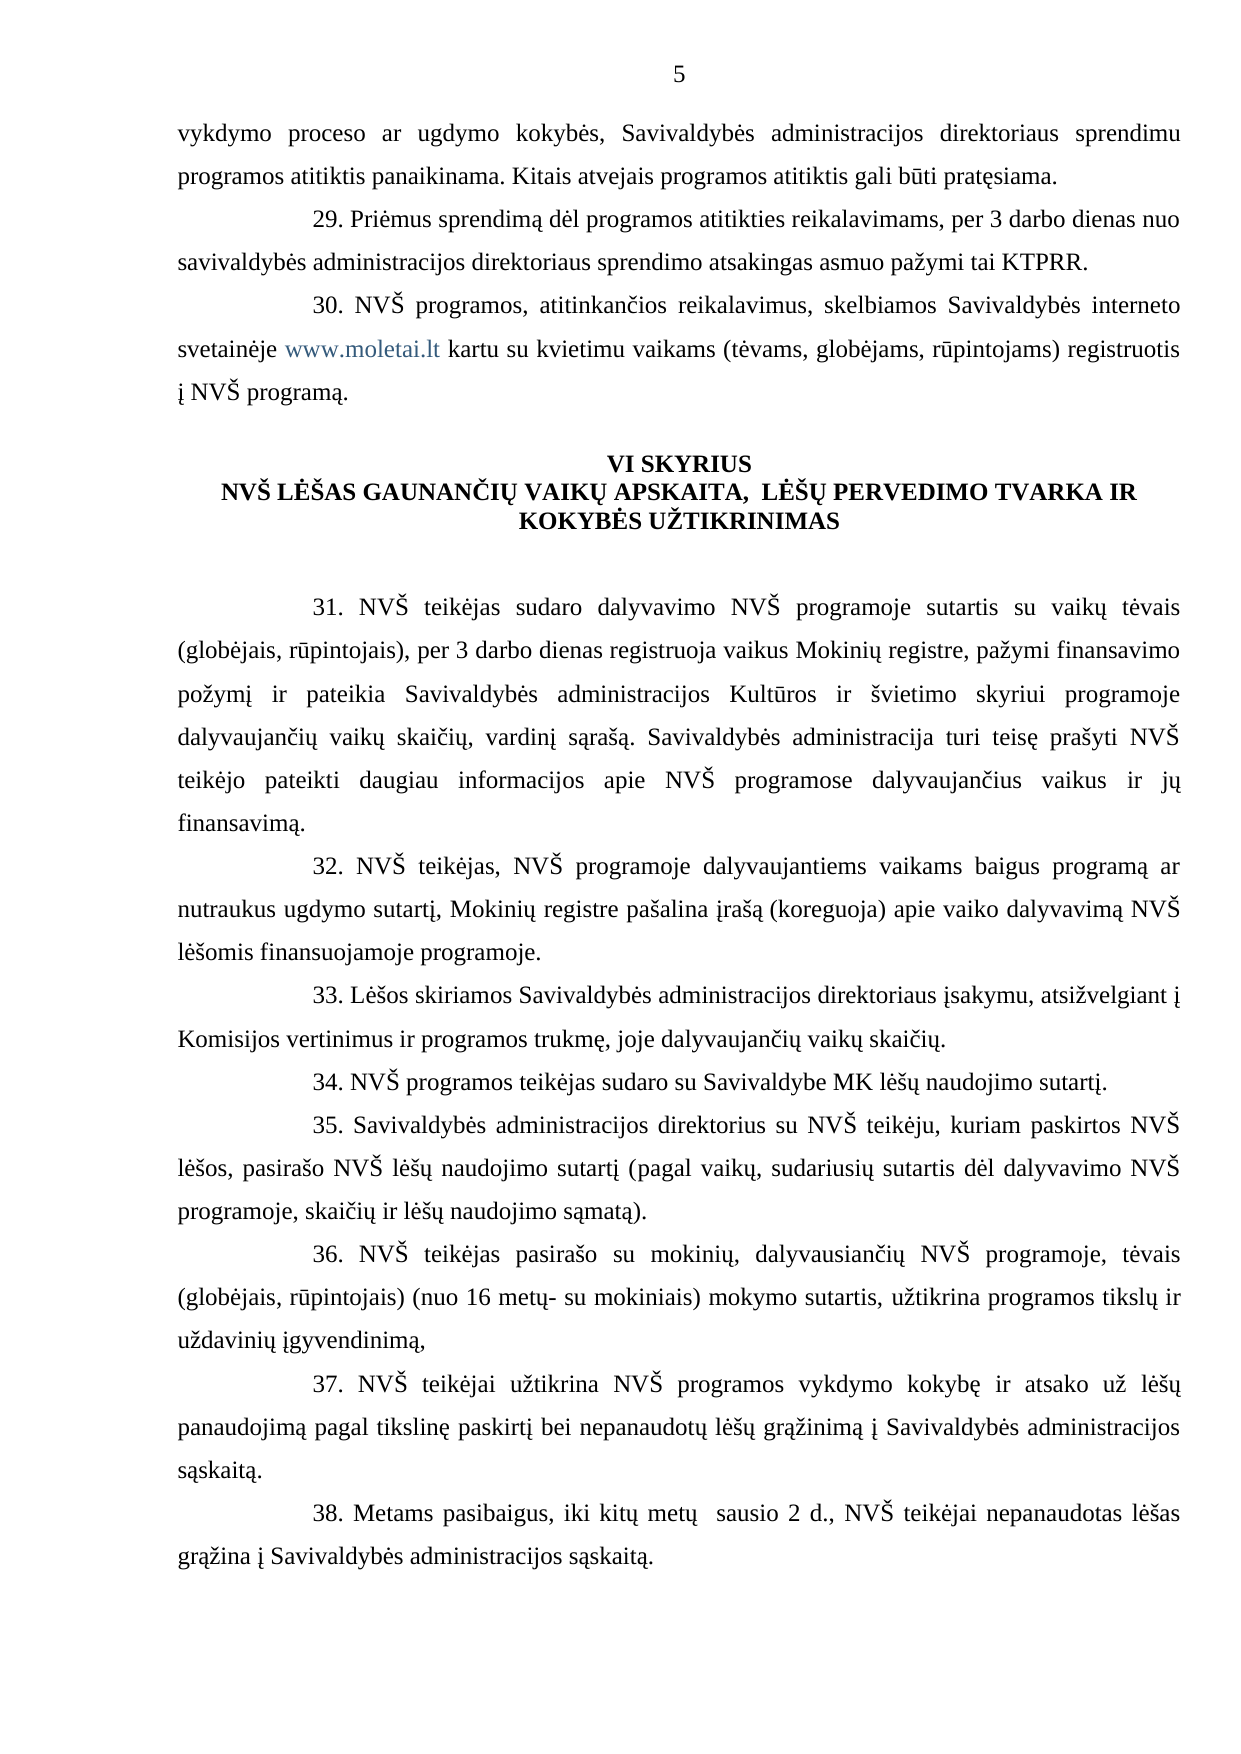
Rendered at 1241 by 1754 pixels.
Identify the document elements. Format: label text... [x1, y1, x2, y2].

text 35. Savivaldybės administracijos direktorius su NVŠ teikėju, kuriam paskirtos NVŠ lėšos, pasirašo NVŠ lėšų naudojimo sutartį (pagal vaikų, sudariusių sutartis dėl dalyvavimo NVŠ programoje, skaičių ir lėšų naudojimo sąmatą). [177, 1110, 1181, 1225]
text 36. NVŠ teikėjas pasirašo su mokinių, dalyvausiančių NVŠ programoje, tėvais (globėjais, rūpintojais) (nuo 16 metų- su mokiniais) mokymo sutartis, užtikrina programos tikslų ir uždavinių įgyvendinimą, [177, 1239, 1181, 1354]
text 33. Lėšos skiriamos Savivaldybės administracijos direktoriaus įsakymu, atsižvelgiant į Komisijos vertinimus ir programos trukmę, joje dalyvaujančių vaikų skaičių. [177, 981, 1181, 1052]
text 38. Metams pasibaigus, iki kitų metų sausio 2 d., NVŠ teikėjai nepanaudotas lėšas grąžina į Savivaldybės administracijos sąskaitą. [177, 1498, 1181, 1570]
text 31. NVŠ teikėjas sudaro dalyvavimo NVŠ programoje sutartis su vaikų tėvais (globėjais, rūpintojais), per 3 darbo dienas registruoja vaikus Mokinių registre, pažymi finansavimo požymį ir pateikia Savivaldybės administracijos Kultūros ir švietimo skyriui programoje dalyvaujančių vaikų skaičių, vardinį sąrašą. Savivaldybės administracija turi teisę prašyti NVŠ teikėjo pateikti daugiau informacijos apie NVŠ programose dalyvaujančius vaikus ir jų finansavimą. [177, 592, 1181, 837]
text 29. Priėmus sprendimą dėl programos atitikties reikalavimams, per 3 darbo dienas nuo savivaldybės administracijos direktoriaus sprendimo atsakingas asmuo pažymi tai KTPRR. [177, 204, 1181, 276]
text 37. NVŠ teikėjai užtikrina NVŠ programos vykdymo kokybę ir atsako už lėšų panaudojimą pagal tikslinę paskirtį bei nepanaudotų lėšų grąžinimą į Savivaldybės administracijos sąskaitą. [177, 1369, 1181, 1484]
text 30. NVŠ programos, atitinkančios reikalavimus, skelbiamos Savivaldybės interneto svetainėje www.moletai.lt kartu su kvietimu vaikams (tėvams, globėjams, rūpintojams) registruotis į NVŠ programą. [177, 291, 1181, 406]
text 32. NVŠ teikėjas, NVŠ programoje dalyvaujantiems vaikams baigus programą ar nutraukus ugdymo sutartį, Mokinių registre pašalina įrašą (koreguoja) apie vaiko dalyvavimą NVŠ lėšomis finansuojamoje programoje. [177, 851, 1181, 966]
text VI SKYRIUS [177, 449, 1181, 477]
text NVŠ LĖŠAS GAUNANČIŲ VAIKŲ APSKAITA, LĖŠŲ PERVEDIMO TVARKA IR KOKYBĖS UŽTIKRINIMAS [177, 477, 1181, 535]
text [177, 118, 1181, 190]
text 34. NVŠ programos teikėjas sudaro su Savivaldybe MK lėšų naudojimo sutartį. [177, 1067, 1181, 1096]
